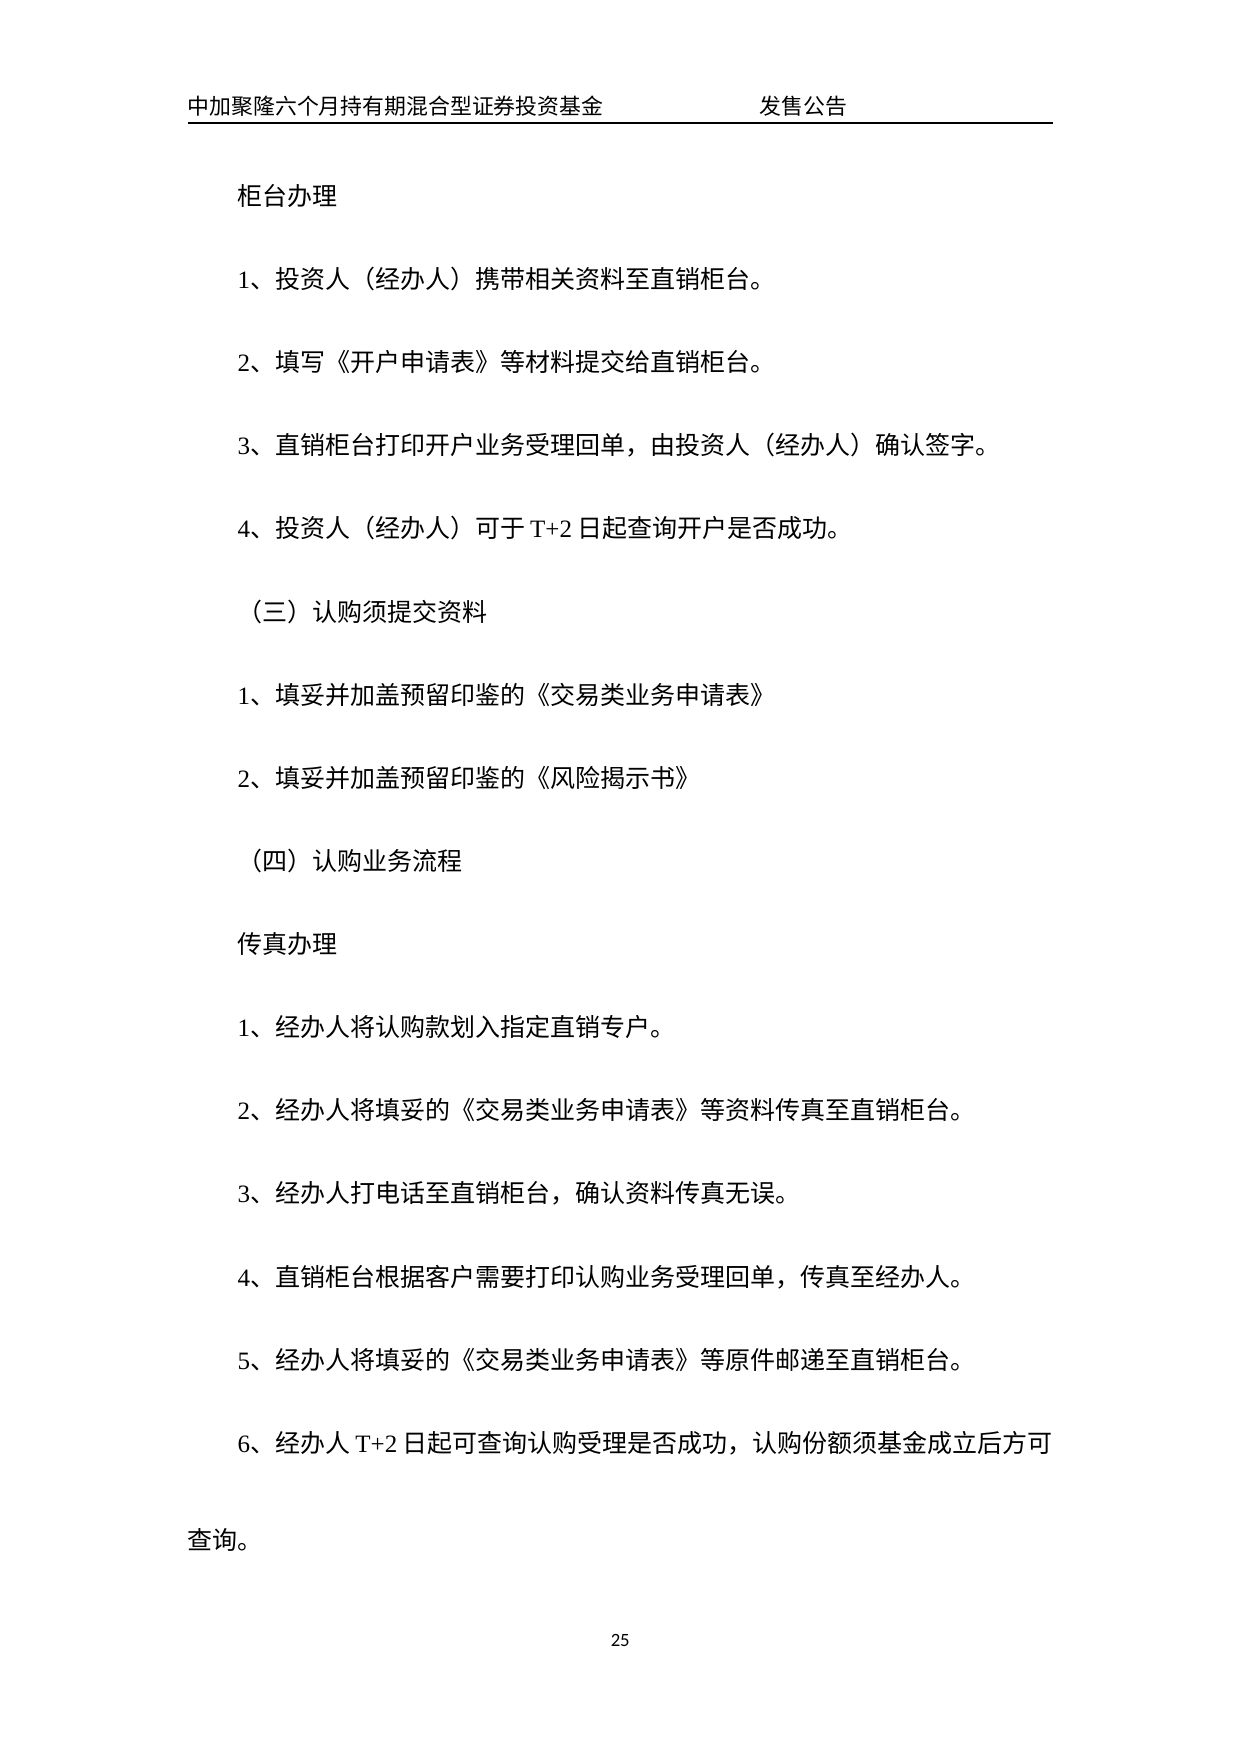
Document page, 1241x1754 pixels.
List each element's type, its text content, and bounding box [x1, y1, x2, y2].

text 4、投资人（经办人）可于T+2日起查询开户是否成功。 [187, 494, 1053, 559]
text 5、经办人将填妥的《交易类业务申请表》等原件邮递至直销柜台。 [187, 1326, 1053, 1391]
text 2、填写《开户申请表》等材料提交给直销柜台。 [187, 328, 1053, 393]
text （四）认购业务流程 [187, 827, 1053, 892]
text 柜台办理 [187, 162, 1053, 227]
text 4、直销柜台根据客户需要打印认购业务受理回单，传真至经办人。 [187, 1243, 1053, 1308]
text 2、填妥并加盖预留印鉴的《风险揭示书》 [187, 744, 1053, 809]
text 传真办理 [187, 910, 1053, 975]
text 3、直销柜台打印开户业务受理回单，由投资人（经办人）确认签字。 [187, 411, 1053, 476]
text 1、投资人（经办人）携带相关资料至直销柜台。 [187, 245, 1053, 310]
text 1、填妥并加盖预留印鉴的《交易类业务申请表》 [187, 661, 1053, 726]
text （三）认购须提交资料 [187, 578, 1053, 643]
text 2、经办人将填妥的《交易类业务申请表》等资料传真至直销柜台。 [187, 1076, 1053, 1141]
text 3、经办人打电话至直销柜台，确认资料传真无误。 [187, 1159, 1053, 1224]
text 1、经办人将认购款划入指定直销专户。 [187, 993, 1053, 1058]
text 6、经办人T+2日起可查询认购受理是否成功，认购份额须基金成立后方可查询。 [187, 1409, 1053, 1571]
